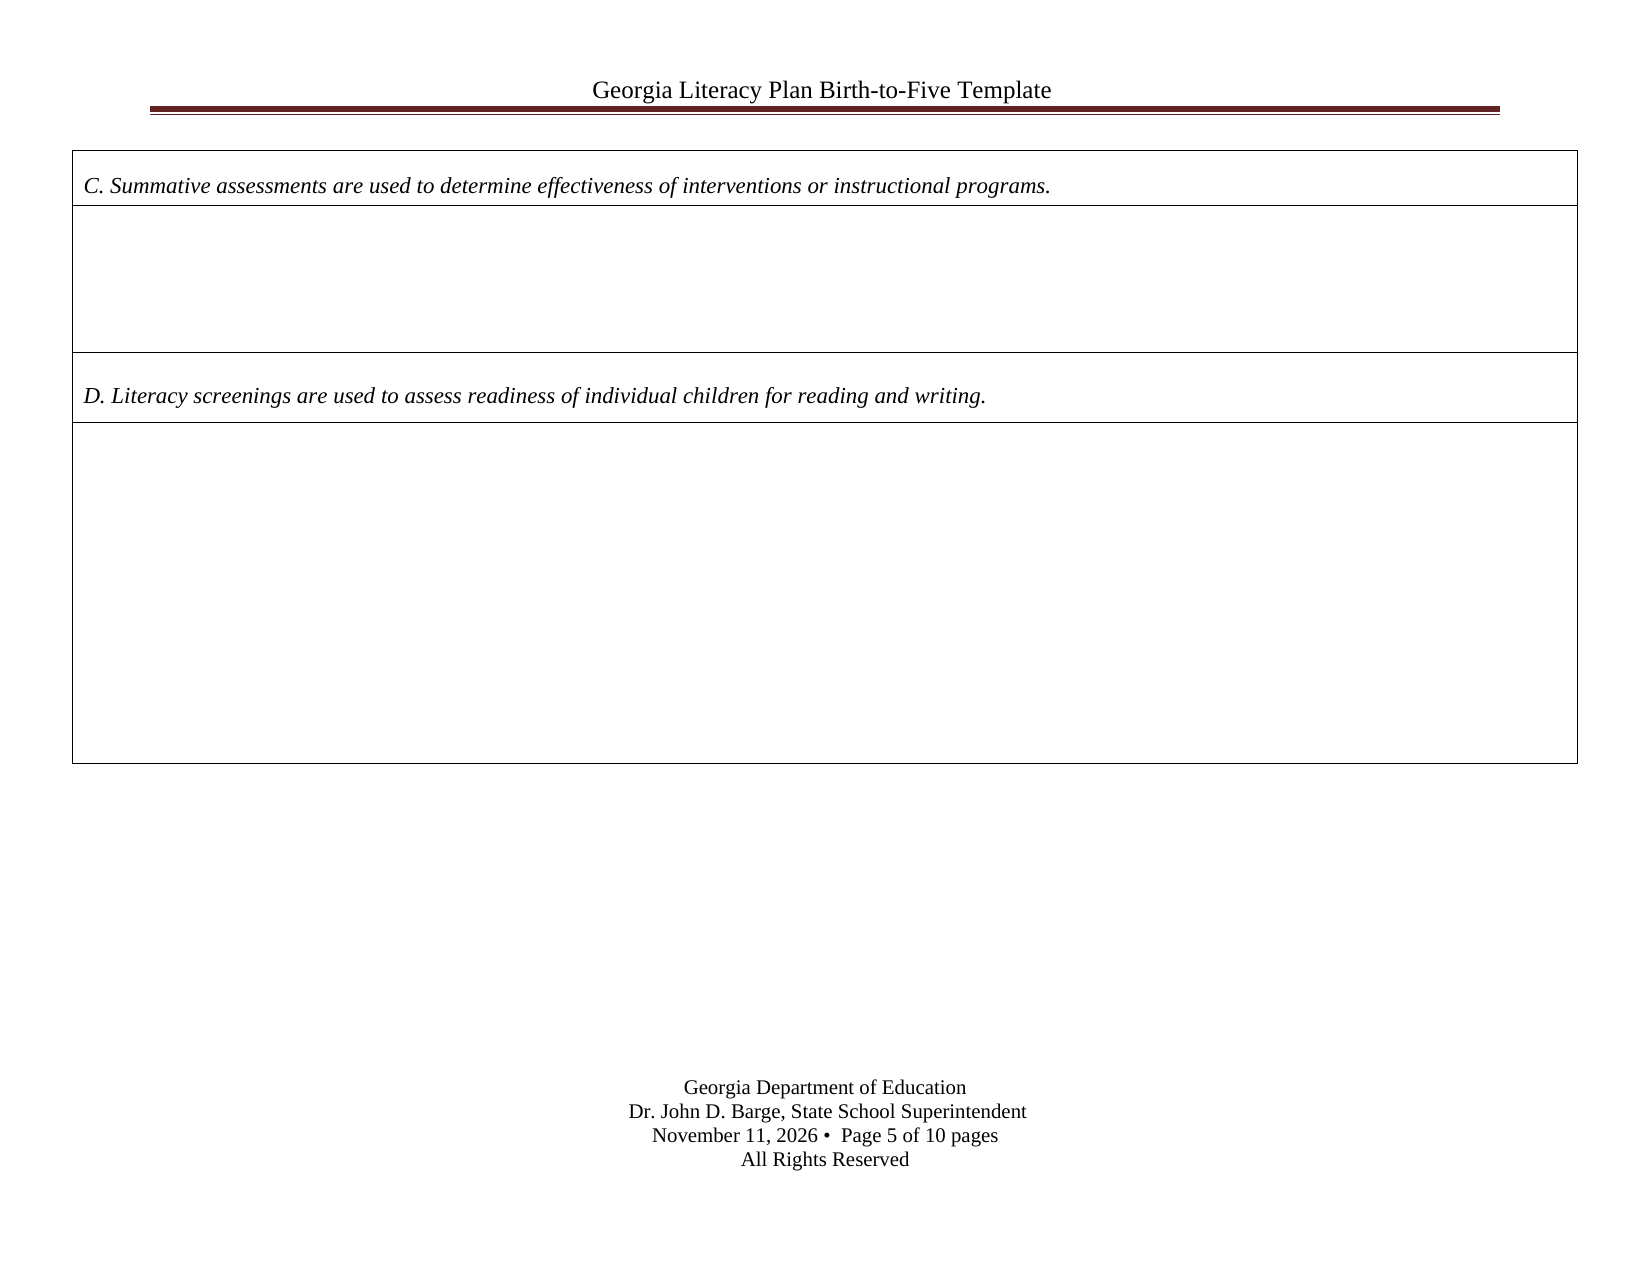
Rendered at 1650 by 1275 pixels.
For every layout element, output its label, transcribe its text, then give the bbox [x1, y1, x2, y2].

table_cell [73, 206, 1577, 352]
table_cell [73, 423, 1577, 763]
table_header C. Summative assessments are used to determine effectiveness of interventions or instructional programs. [73, 151, 1577, 205]
table_cell D. Literacy screenings are used to assess readiness of individual children for reading and writing. [73, 353, 1577, 422]
